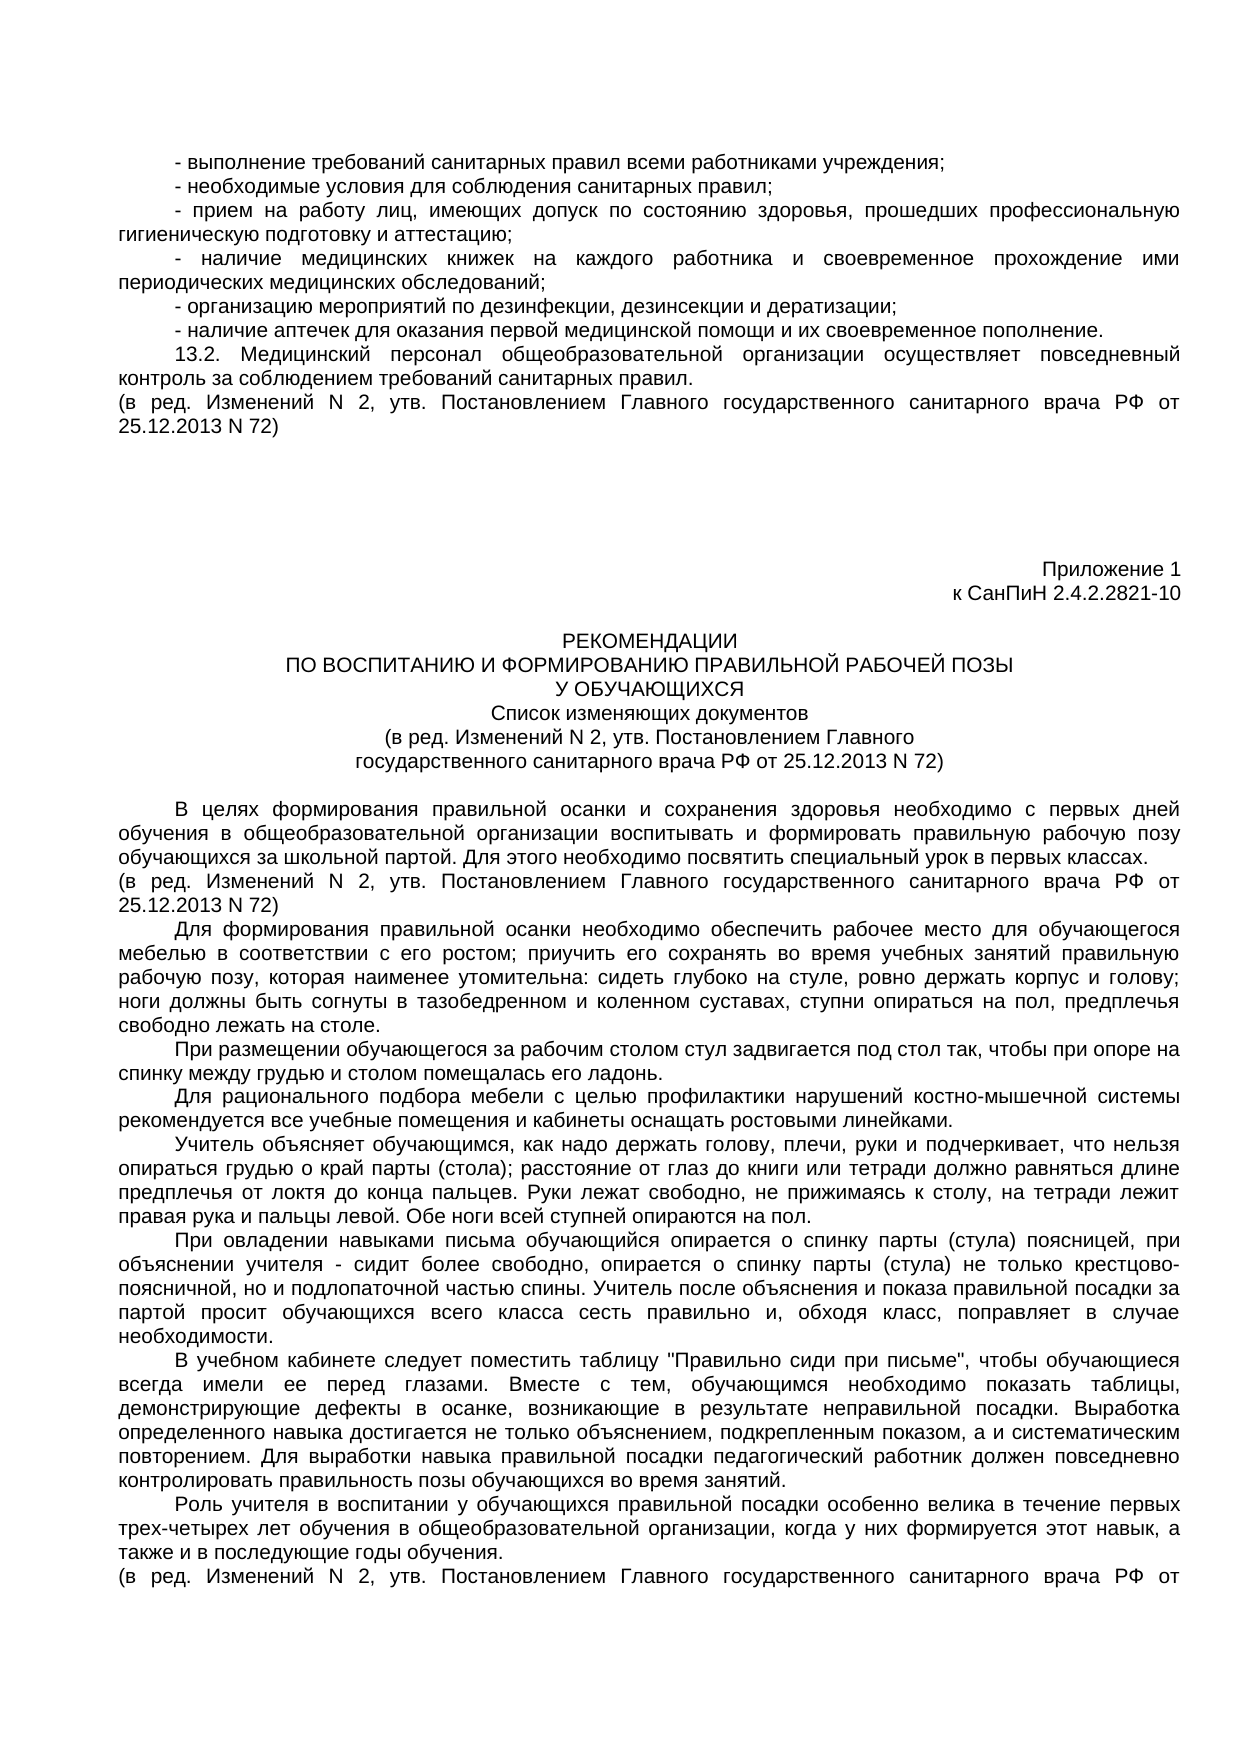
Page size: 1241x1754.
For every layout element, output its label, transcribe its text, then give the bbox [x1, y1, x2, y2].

text РЕКОМЕНДАЦИИ [118, 629, 1181, 653]
text - наличие аптечек для оказания первой медицинской помощи и их своевременное пополнение. [118, 318, 1181, 342]
text Приложение 1 [118, 557, 1181, 581]
text (в ред. Изменений N 2, утв. Постановлением Главного государственного санитарного врача РФ от 25.12.2013 N 72) [118, 869, 1181, 917]
text 13.2. Медицинский персонал общеобразовательной организации осуществляет повседневный контроль за соблюдением требований санитарных правил. [118, 342, 1181, 389]
text Роль учителя в воспитании у обучающихся правильной посадки особенно велика в течение первых трех-четырех лет обучения в общеобразовательной организации, когда у них формируется этот навык, а также и в последующие годы обучения. [118, 1492, 1181, 1563]
text ПО ВОСПИТАНИЮ И ФОРМИРОВАНИЮ ПРАВИЛЬНОЙ РАБОЧЕЙ ПОЗЫ [118, 653, 1181, 677]
text - организацию мероприятий по дезинфекции, дезинсекции и дератизации; [118, 294, 1181, 318]
text При овладении навыками письма обучающийся опирается о спинку парты (стула) поясницей, при объяснении учителя - сидит более свободно, опирается о спинку парты (стула) не только крестцово-поясничной, но и подлопаточной частью спины. Учитель после объяснения и показа правильной посадки за партой просит обучающихся всего класса сесть правильно и, обходя класс, поправляет в случае необходимости. [118, 1228, 1181, 1348]
text - выполнение требований санитарных правил всеми работниками учреждения; [118, 150, 1181, 174]
text Для формирования правильной осанки необходимо обеспечить рабочее место для обучающегося мебелью в соответствии с его ростом; приучить его сохранять во время учебных занятий правильную рабочую позу, которая наименее утомительна: сидеть глубоко на стуле, ровно держать корпус и голову; ноги должны быть согнуты в тазобедренном и коленном суставах, ступни опираться на пол, предплечья свободно лежать на столе. [118, 917, 1181, 1036]
text - необходимые условия для соблюдения санитарных правил; [118, 174, 1181, 198]
text к СанПиН 2.4.2.2821-10 [118, 581, 1181, 605]
text (в ред. Изменений N 2, утв. Постановлением Главного [118, 725, 1181, 749]
text государственного санитарного врача РФ от 25.12.2013 N 72) [118, 749, 1181, 773]
text - наличие медицинских книжек на каждого работника и своевременное прохождение ими периодических медицинских обследований; [118, 246, 1181, 294]
text - прием на работу лиц, имеющих допуск по состоянию здоровья, прошедших профессиональную гигиеническую подготовку и аттестацию; [118, 198, 1181, 246]
text Список изменяющих документов [118, 701, 1181, 725]
text У ОБУЧАЮЩИХСЯ [118, 677, 1181, 701]
text Для рационального подбора мебели с целью профилактики нарушений костно-мышечной системы рекомендуется все учебные помещения и кабинеты оснащать ростовыми линейками. [118, 1084, 1181, 1132]
text Учитель объясняет обучающимся, как надо держать голову, плечи, руки и подчеркивает, что нельзя опираться грудью о край парты (стола); расстояние от глаз до книги или тетради должно равняться длине предплечья от локтя до конца пальцев. Руки лежат свободно, не прижимаясь к столу, на тетради лежит правая рука и пальцы левой. Обе ноги всей ступней опираются на пол. [118, 1132, 1181, 1228]
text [118, 1563, 1181, 1587]
text В учебном кабинете следует поместить таблицу "Правильно сиди при письме", чтобы обучающиеся всегда имели ее перед глазами. Вместе с тем, обучающимся необходимо показать таблицы, демонстрирующие дефекты в осанке, возникающие в результате неправильной посадки. Выработка определенного навыка достигается не только объяснением, подкрепленным показом, а и систематическим повторением. Для выработки навыка правильной посадки педагогический работник должен повседневно контролировать правильность позы обучающихся во время занятий. [118, 1348, 1181, 1492]
text При размещении обучающегося за рабочим столом стул задвигается под стол так, чтобы при опоре на спинку между грудью и столом помещалась его ладонь. [118, 1036, 1181, 1084]
text В целях формирования правильной осанки и сохранения здоровья необходимо с первых дней обучения в общеобразовательной организации воспитывать и формировать правильную рабочую позу обучающихся за школьной партой. Для этого необходимо посвятить специальный урок в первых классах. [118, 797, 1181, 869]
text (в ред. Изменений N 2, утв. Постановлением Главного государственного санитарного врача РФ от 25.12.2013 N 72) [118, 389, 1181, 437]
